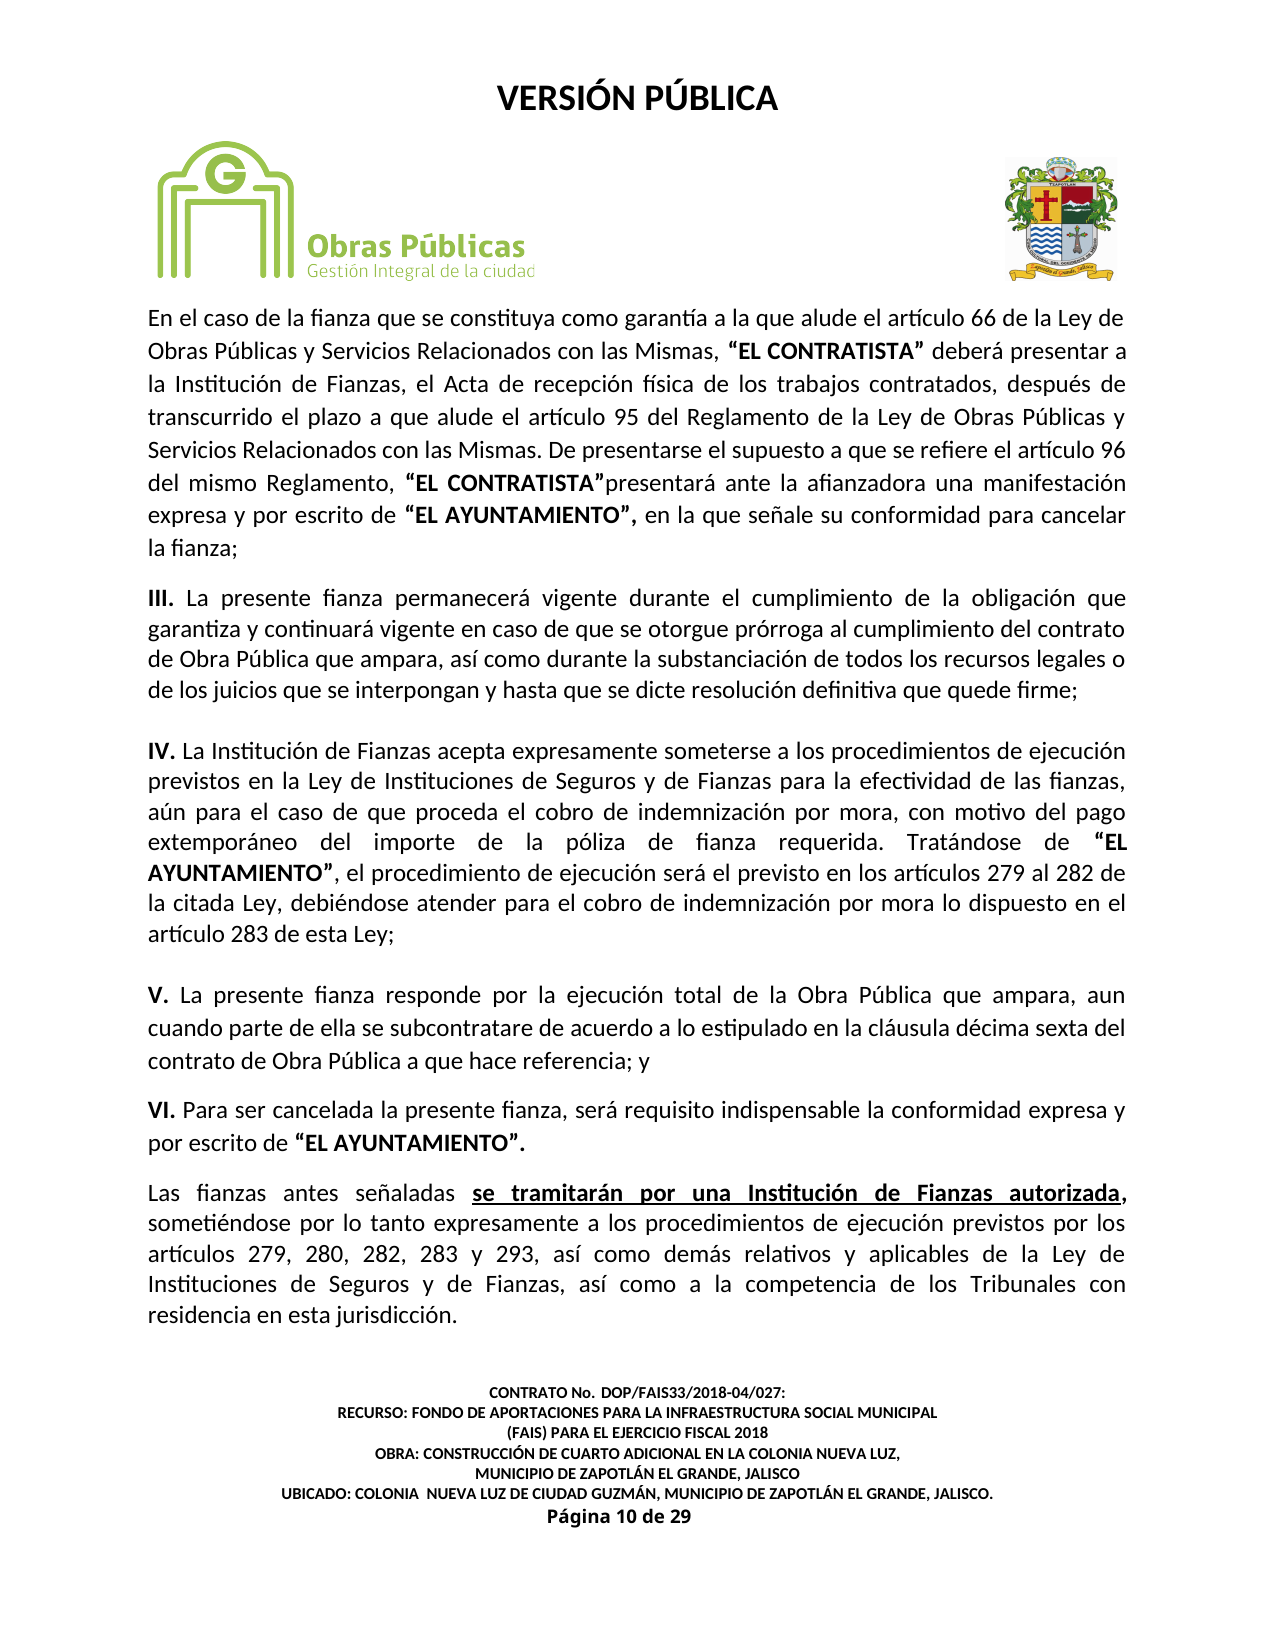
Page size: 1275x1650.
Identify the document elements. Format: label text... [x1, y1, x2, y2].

text V. La presente fianza responde por la ejecución total de la Obra Pública que ampara, aun cuando parte de ella se subcontratare de acuerdo a lo estipulado en la cláusula décima sexta del contrato de Obra Pública a que hace referencia; y [148, 979, 1127, 1075]
text Las fianzas antes señaladas se tramitarán por una Institución de Fianzas autorizada, sometiéndose por lo tanto expresamente a los procedimientos de ejecución previstos por los artículos 279, 280, 282, 283 y 293, así como demás relativos y aplicables de la Ley de Instituciones de Seguros y de Fianzas, así como a la competencia de los Tribunales con residencia en esta jurisdicción. [148, 1177, 1127, 1329]
text VI. Para ser cancelada la presente fianza, será requisito indispensable la conformidad expresa y por escrito de “EL AYUNTAMIENTO”. [148, 1094, 1127, 1158]
text III. La presente fianza permanecerá vigente durante el cumplimiento de la obligación que garantiza y continuará vigente en caso de que se otorgue prórroga al cumplimiento del contrato de Obra Pública que ampara, así como durante la substanciación de todos los recursos legales o de los juicios que se interpongan y hasta que se dicte resolución definitiva que quede firme; [148, 582, 1127, 704]
text En el caso de la fianza que se constituya como garantía a la que alude el artículo 66 de la Ley de Obras Públicas y Servicios Relacionados con las Mismas, “EL CONTRATISTA” deberá presentar a la Institución de Fianzas, el Acta de recepción física de los trabajos contratados, después de transcurrido el plazo a que alude el artículo 95 del Reglamento de la Ley de Obras Públicas y Servicios Relacionados con las Mismas. De presentarse el supuesto a que se refiere el artículo 96 del mismo Reglamento, “EL CONTRATISTA”presentará ante la afianzadora una manifestación expresa y por escrito de “EL AYUNTAMIENTO”, en la que señale su conformidad para cancelar la fianza; [148, 302, 1127, 563]
picture [1005, 157, 1118, 281]
picture [157, 141, 535, 281]
text IV. La Institución de Fianzas acepta expresamente someterse a los procedimientos de ejecución previstos en la Ley de Instituciones de Seguros y de Fianzas para la efectividad de las fianzas, aún para el caso de que proceda el cobro de indemnización por mora, con motivo del pago extemporáneo del importe de la póliza de fianza requerida. Tratándose de “EL AYUNTAMIENTO”, el procedimiento de ejecución será el previsto en los artículos 279 al 282 de la citada Ley, debiéndose atender para el cobro de indemnización por mora lo dispuesto en el artículo 283 de esta Ley; [148, 735, 1127, 948]
